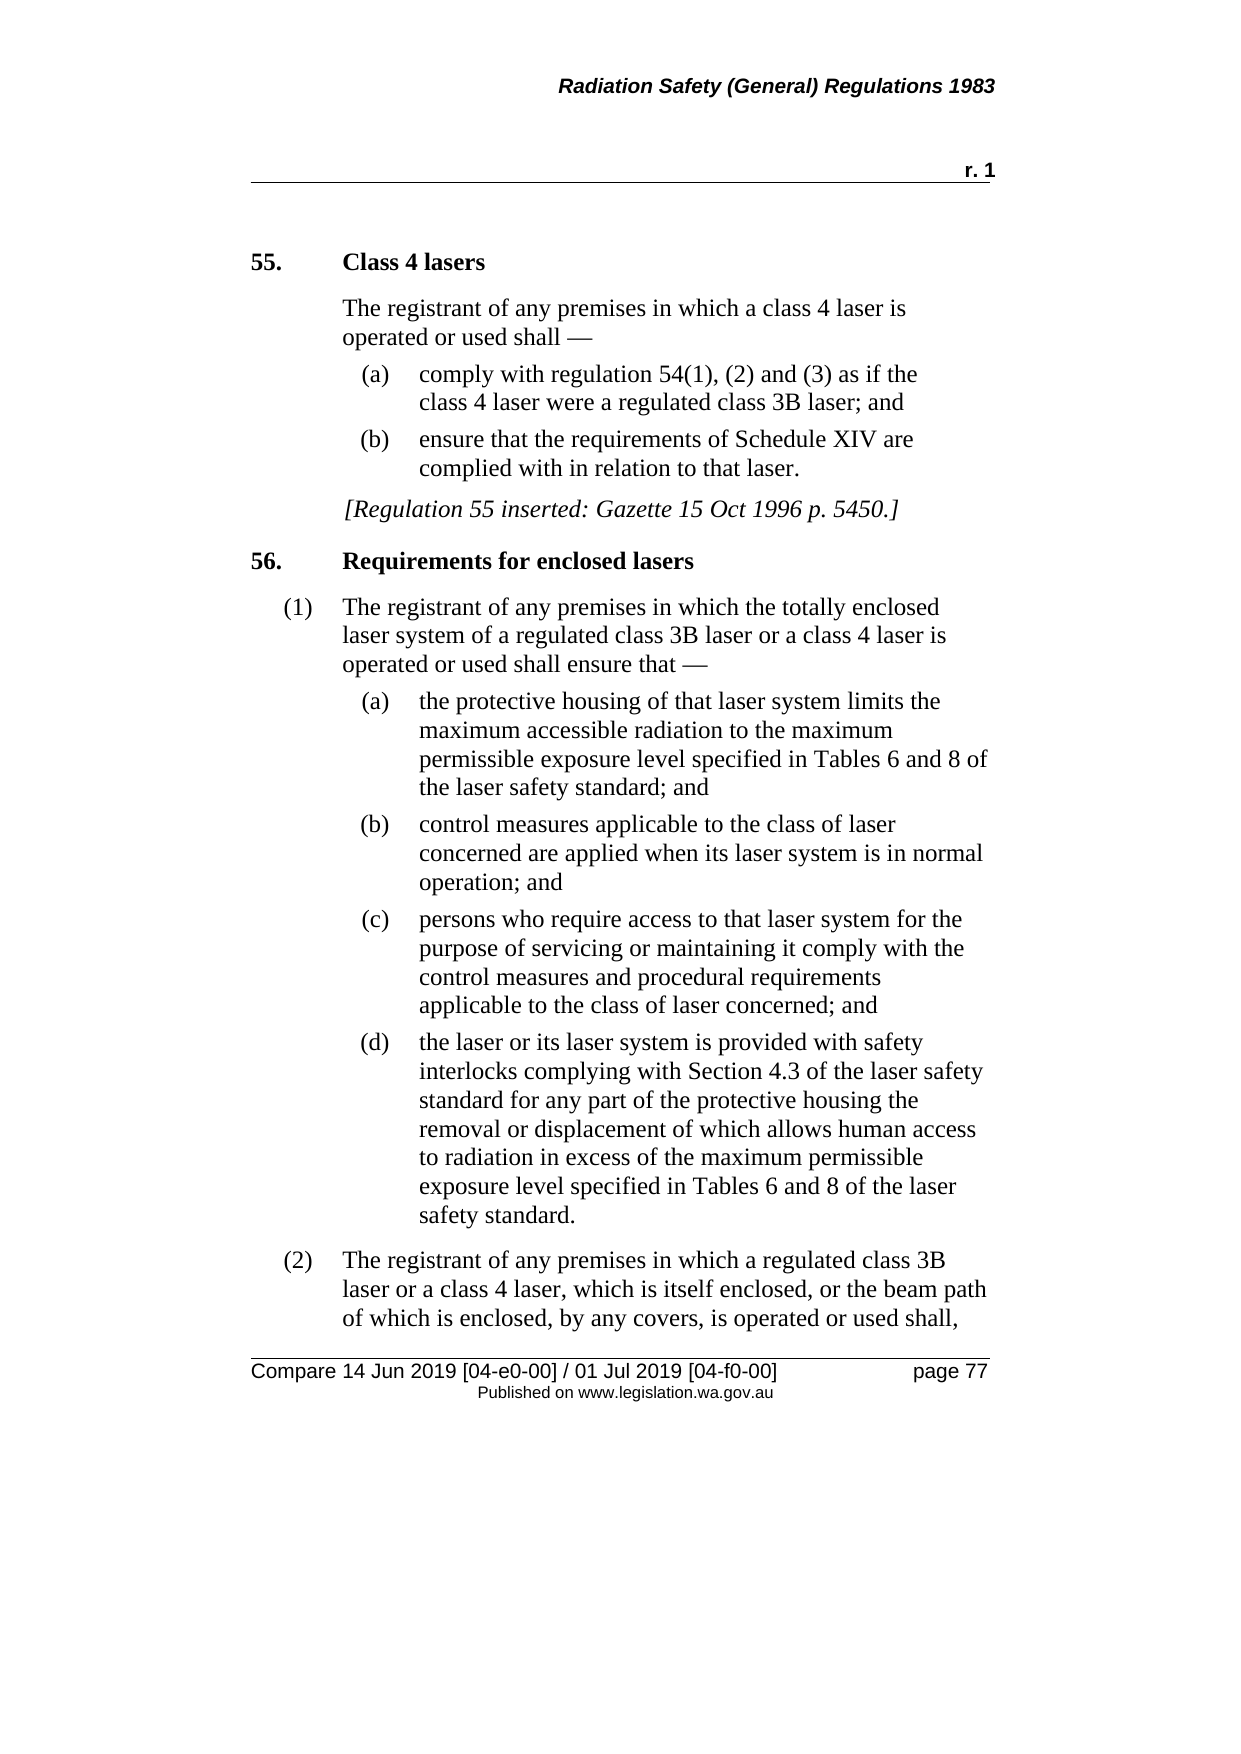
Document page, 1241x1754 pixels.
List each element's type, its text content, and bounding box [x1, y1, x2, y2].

text [Regulation 55 inserted: Gazette 15 Oct 1996 p. 5450.] [251, 494, 990, 523]
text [251, 1245, 990, 1332]
text (c) persons who require access to that laser system for the purpose of servicing or maintaining it comply with the control measures and procedural requirements applicable to the class of laser concerned; and [251, 904, 990, 1019]
text (d) the laser or its laser system is provided with safety interlocks complying with Section 4.3 of the laser safety standard for any part of the protective housing the removal or displacement of which allows human access to radiation in excess of the maximum permissible exposure level specified in Tables 6 and 8 of the laser safety standard. [251, 1027, 990, 1229]
text (a) the protective housing of that laser system limits the maximum accessible radiation to the maximum permissible exposure level specified in Tables 6 and 8 of the laser safety standard; and [251, 686, 990, 801]
text (a) comply with regulation 54(1), (2) and (3) as if the class 4 laser were a regulated class 3B laser; and [251, 359, 990, 416]
text (b) ensure that the requirements of Schedule XIV are complied with in relation to that laser. [251, 424, 990, 482]
text (b) control measures applicable to the class of laser concerned are applied when its laser system is in normal operation; and [251, 809, 990, 896]
text (1) The registrant of any premises in which the totally enclosed laser system of a regulated class 3B laser or a class 4 laser is operated or used shall ensure that — [251, 592, 990, 678]
text The registrant of any premises in which a class 4 laser is operated or used shall — [251, 293, 990, 350]
subtitle 55. Class 4 lasers [251, 247, 990, 276]
subtitle 56. Requirements for enclosed lasers [251, 546, 990, 575]
